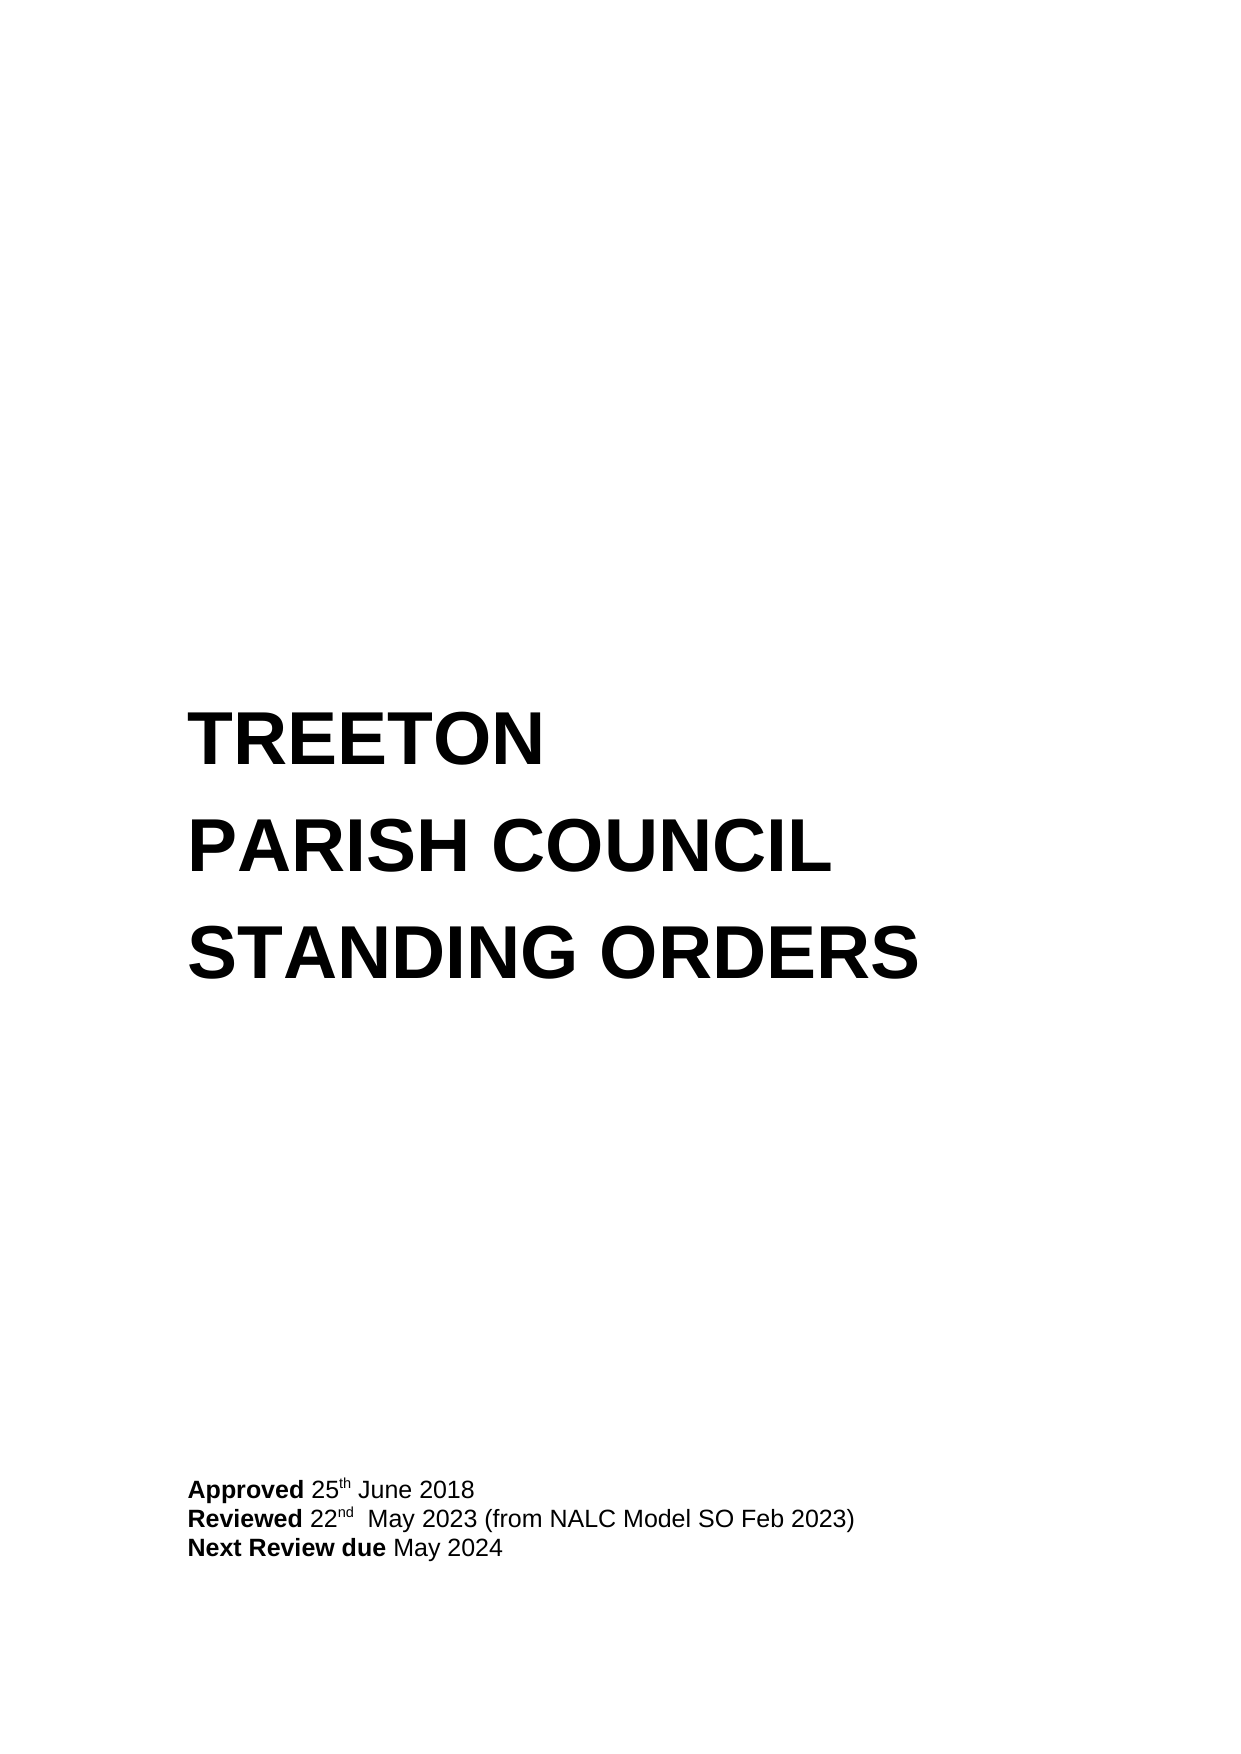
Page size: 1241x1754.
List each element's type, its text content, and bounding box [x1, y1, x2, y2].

text Next Review due May 2024 [187, 1533, 1053, 1562]
text Reviewed 22nd May 2023 (from NALC Model SO Feb 2023) [187, 1504, 1053, 1533]
text PARISH COUNCIL [187, 801, 1053, 887]
text TREETON [187, 694, 1053, 780]
text STANDING ORDERS [187, 908, 1053, 994]
text Approved 25th June 2018 [187, 1475, 1053, 1504]
